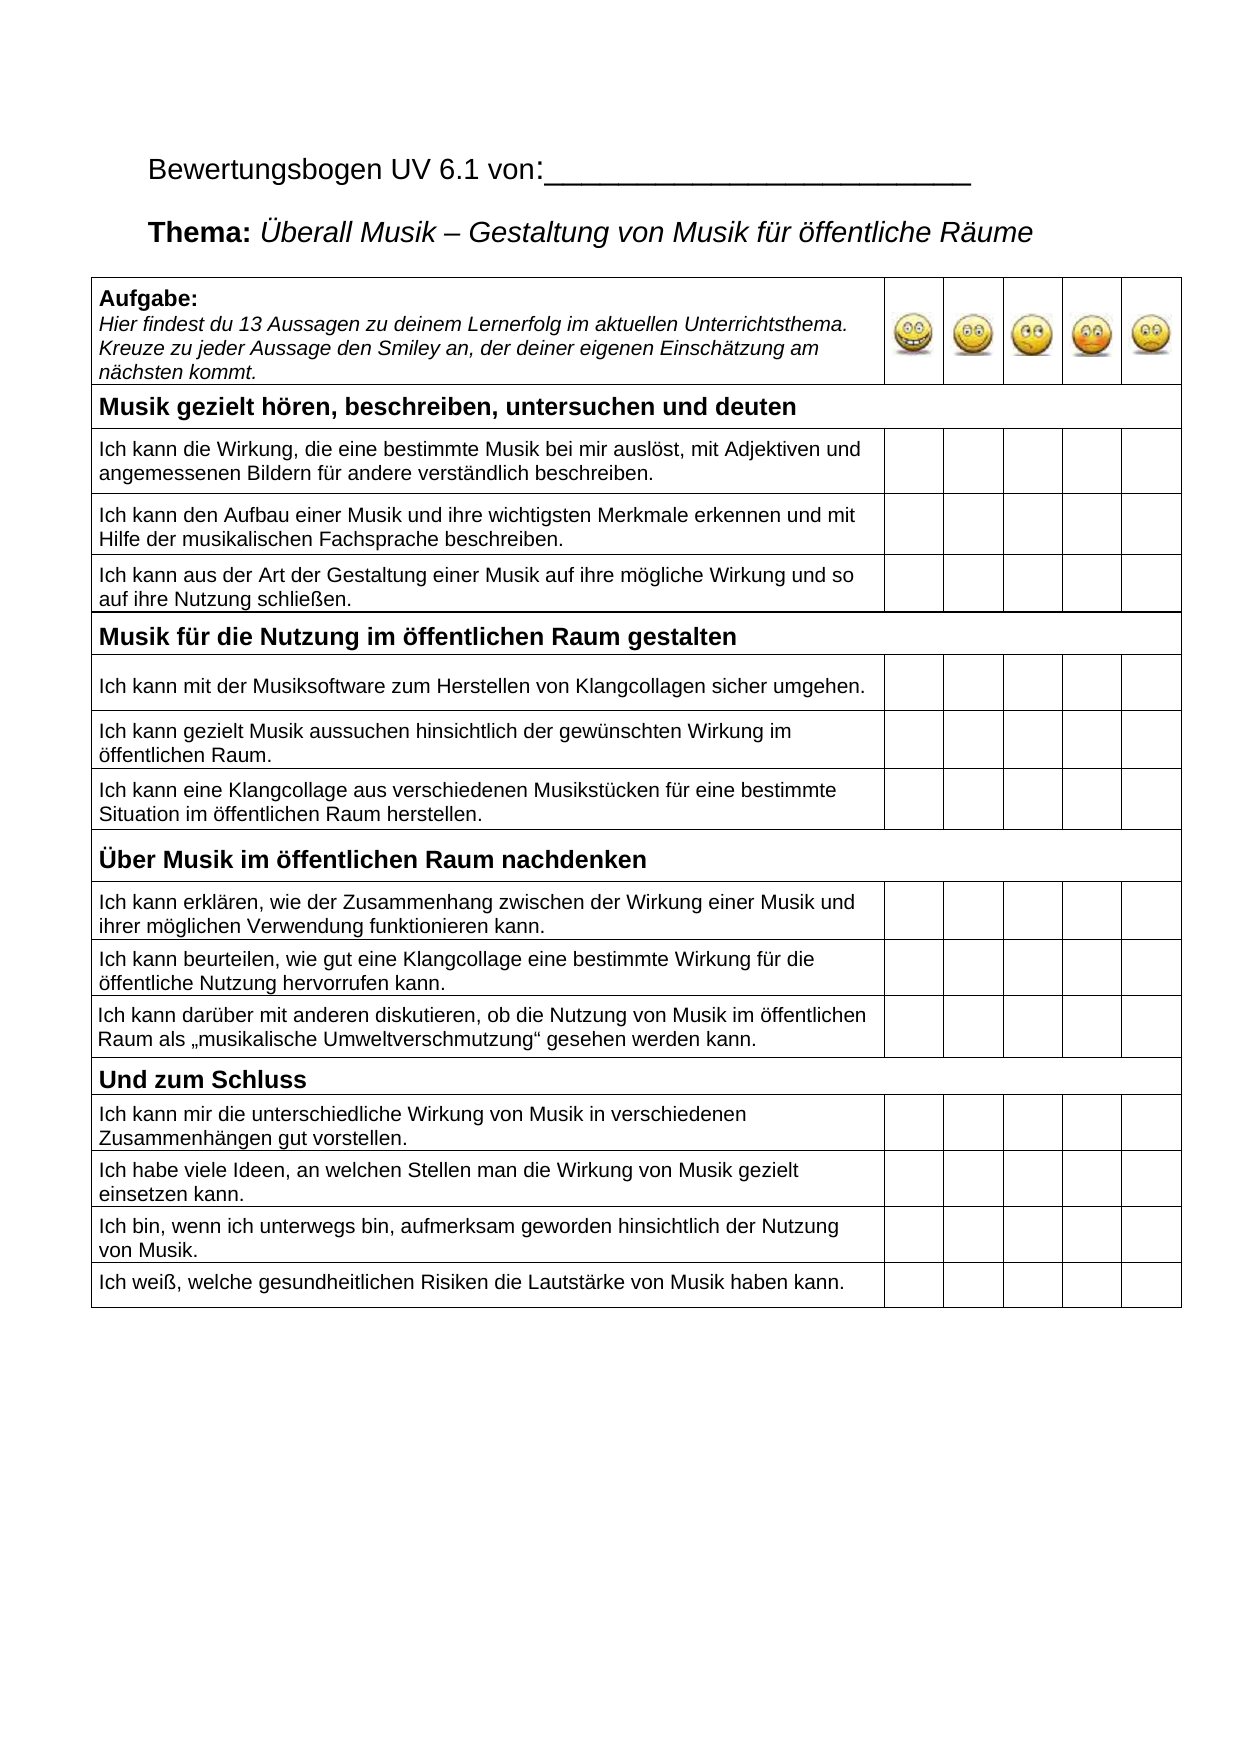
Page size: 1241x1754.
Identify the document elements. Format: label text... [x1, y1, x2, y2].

table_cell [1004, 1207, 1062, 1262]
table_header [944, 278, 1003, 383]
table_cell [944, 1095, 1003, 1150]
table_cell [885, 429, 943, 493]
picture [891, 312, 934, 357]
table_cell [1122, 769, 1181, 829]
table_cell [885, 940, 943, 995]
table_cell [885, 996, 943, 1057]
table_cell [944, 494, 1003, 553]
table_cell [1122, 429, 1181, 493]
table_cell [1122, 655, 1181, 710]
table_cell [1122, 1263, 1181, 1307]
table_cell [1004, 1263, 1062, 1307]
table_cell [1004, 996, 1062, 1057]
picture [1128, 314, 1172, 355]
text Bewertungsbogen UV 6.1 von:_______________________ [148, 148, 1092, 186]
table_cell Ich bin, wenn ich unterwegs bin, aufmerksam geworden hinsichtlich der Nutzung von Musik. [92, 1207, 884, 1262]
table_cell [1004, 882, 1062, 939]
table_cell Ich kann mir die unterschiedliche Wirkung von Musik in verschiedenen Zusammenhängen gut vorstellen. [92, 1095, 884, 1150]
table_cell [885, 1207, 943, 1262]
table_cell [885, 1095, 943, 1150]
table_cell Ich kann die Wirkung, die eine bestimmte Musik bei mir auslöst, mit Adjektiven und angemessenen Bildern für andere verständlich beschreiben. [92, 429, 884, 493]
table_cell [885, 494, 943, 553]
table_cell [944, 1207, 1003, 1262]
table_cell Ich kann aus der Art der Gestaltung einer Musik auf ihre mögliche Wirkung und so auf ihre Nutzung schließen. [92, 555, 884, 611]
table_cell [944, 882, 1003, 939]
table_cell Ich kann beurteilen, wie gut eine Klangcollage eine bestimmte Wirkung für die öffentliche Nutzung hervorrufen kann. [92, 940, 884, 995]
table_header [885, 278, 943, 383]
table_cell [944, 769, 1003, 829]
table_header [1063, 278, 1121, 383]
table_cell Ich kann darüber mit anderen diskutieren, ob die Nutzung von Musik im öffentlichen Raum als „musikalische Umweltverschmutzung“ gesehen werden kann. [92, 996, 884, 1057]
table_cell [944, 940, 1003, 995]
table_cell Und zum Schluss [92, 1058, 1181, 1094]
table_header [1004, 278, 1062, 383]
table_cell [944, 711, 1003, 768]
table_cell [944, 655, 1003, 710]
table_cell Ich kann erklären, wie der Zusammenhang zwischen der Wirkung einer Musik und ihrer möglichen Verwendung funktionieren kann. [92, 882, 884, 939]
table_cell [1063, 940, 1121, 995]
table_cell [885, 882, 943, 939]
picture [1010, 313, 1053, 356]
table_cell [1004, 711, 1062, 768]
table_cell [1122, 1207, 1181, 1262]
table_header Aufgabe: Hier findest du 13 Aussagen zu deinem Lernerfolg im aktuellen Unterrichtsthema. Kreuze zu jeder Aussage den Smiley an, der deiner eigenen Einschätzung am nächsten kommt. [92, 278, 884, 383]
table_cell [1122, 1095, 1181, 1150]
table_cell [885, 1263, 943, 1307]
table_cell [1063, 555, 1121, 611]
table_cell [1063, 429, 1121, 493]
table_cell Musik gezielt hören, beschreiben, untersuchen und deuten [92, 385, 1181, 427]
table_cell [944, 429, 1003, 493]
table_cell [1063, 769, 1121, 829]
table_cell Ich kann gezielt Musik aussuchen hinsichtlich der gewünschten Wirkung im öffentlichen Raum. [92, 711, 884, 768]
table_cell [1122, 494, 1181, 553]
table_cell [885, 769, 943, 829]
table_cell Ich weiß, welche gesundheitlichen Risiken die Lautstärke von Musik haben kann. [92, 1263, 884, 1307]
table_cell [1063, 655, 1121, 710]
table_cell [1063, 1095, 1121, 1150]
table_cell [944, 996, 1003, 1057]
table_cell [1122, 555, 1181, 611]
table_cell [1063, 1263, 1121, 1307]
table_cell Ich kann eine Klangcollage aus verschiedenen Musikstücken für eine bestimmte Situation im öffentlichen Raum herstellen. [92, 769, 884, 829]
table_cell Ich kann mit der Musiksoftware zum Herstellen von Klangcollagen sicher umgehen. [92, 655, 884, 710]
table_cell [1122, 996, 1181, 1057]
table_cell [885, 1151, 943, 1206]
table_cell Musik für die Nutzung im öffentlichen Raum gestalten [92, 613, 1181, 654]
table_cell Ich kann den Aufbau einer Musik und ihre wichtigsten Merkmale erkennen und mit Hilfe der musikalischen Fachsprache beschreiben. [92, 494, 884, 553]
table_cell [1004, 655, 1062, 710]
table_cell [1004, 940, 1062, 995]
table_cell [1122, 711, 1181, 768]
table_header [1122, 278, 1181, 383]
table_cell [1063, 882, 1121, 939]
table_cell [1122, 882, 1181, 939]
table_cell [1004, 429, 1062, 493]
table_cell [1004, 769, 1062, 829]
table_cell Über Musik im öffentlichen Raum nachdenken [92, 830, 1181, 881]
table_cell [885, 655, 943, 710]
text Thema: Überall Musik – Gestaltung von Musik für öffentliche Räume [148, 215, 1092, 248]
table_cell [1004, 1151, 1062, 1206]
table_cell [1004, 1095, 1062, 1150]
table_cell [1063, 996, 1121, 1057]
table_cell [944, 1263, 1003, 1307]
picture [1069, 312, 1113, 357]
picture [950, 313, 994, 356]
table_cell [885, 711, 943, 768]
table_cell [885, 555, 943, 611]
table_cell [1063, 1151, 1121, 1206]
table_cell [944, 555, 1003, 611]
table_cell [1063, 494, 1121, 553]
table_cell [1004, 494, 1062, 553]
table_cell [944, 1151, 1003, 1206]
table_cell Ich habe viele Ideen, an welchen Stellen man die Wirkung von Musik gezielt einsetzen kann. [92, 1151, 884, 1206]
table_cell [1004, 555, 1062, 611]
table_cell [1122, 940, 1181, 995]
table_cell [1063, 711, 1121, 768]
table_cell [1122, 1151, 1181, 1206]
table_cell [1063, 1207, 1121, 1262]
